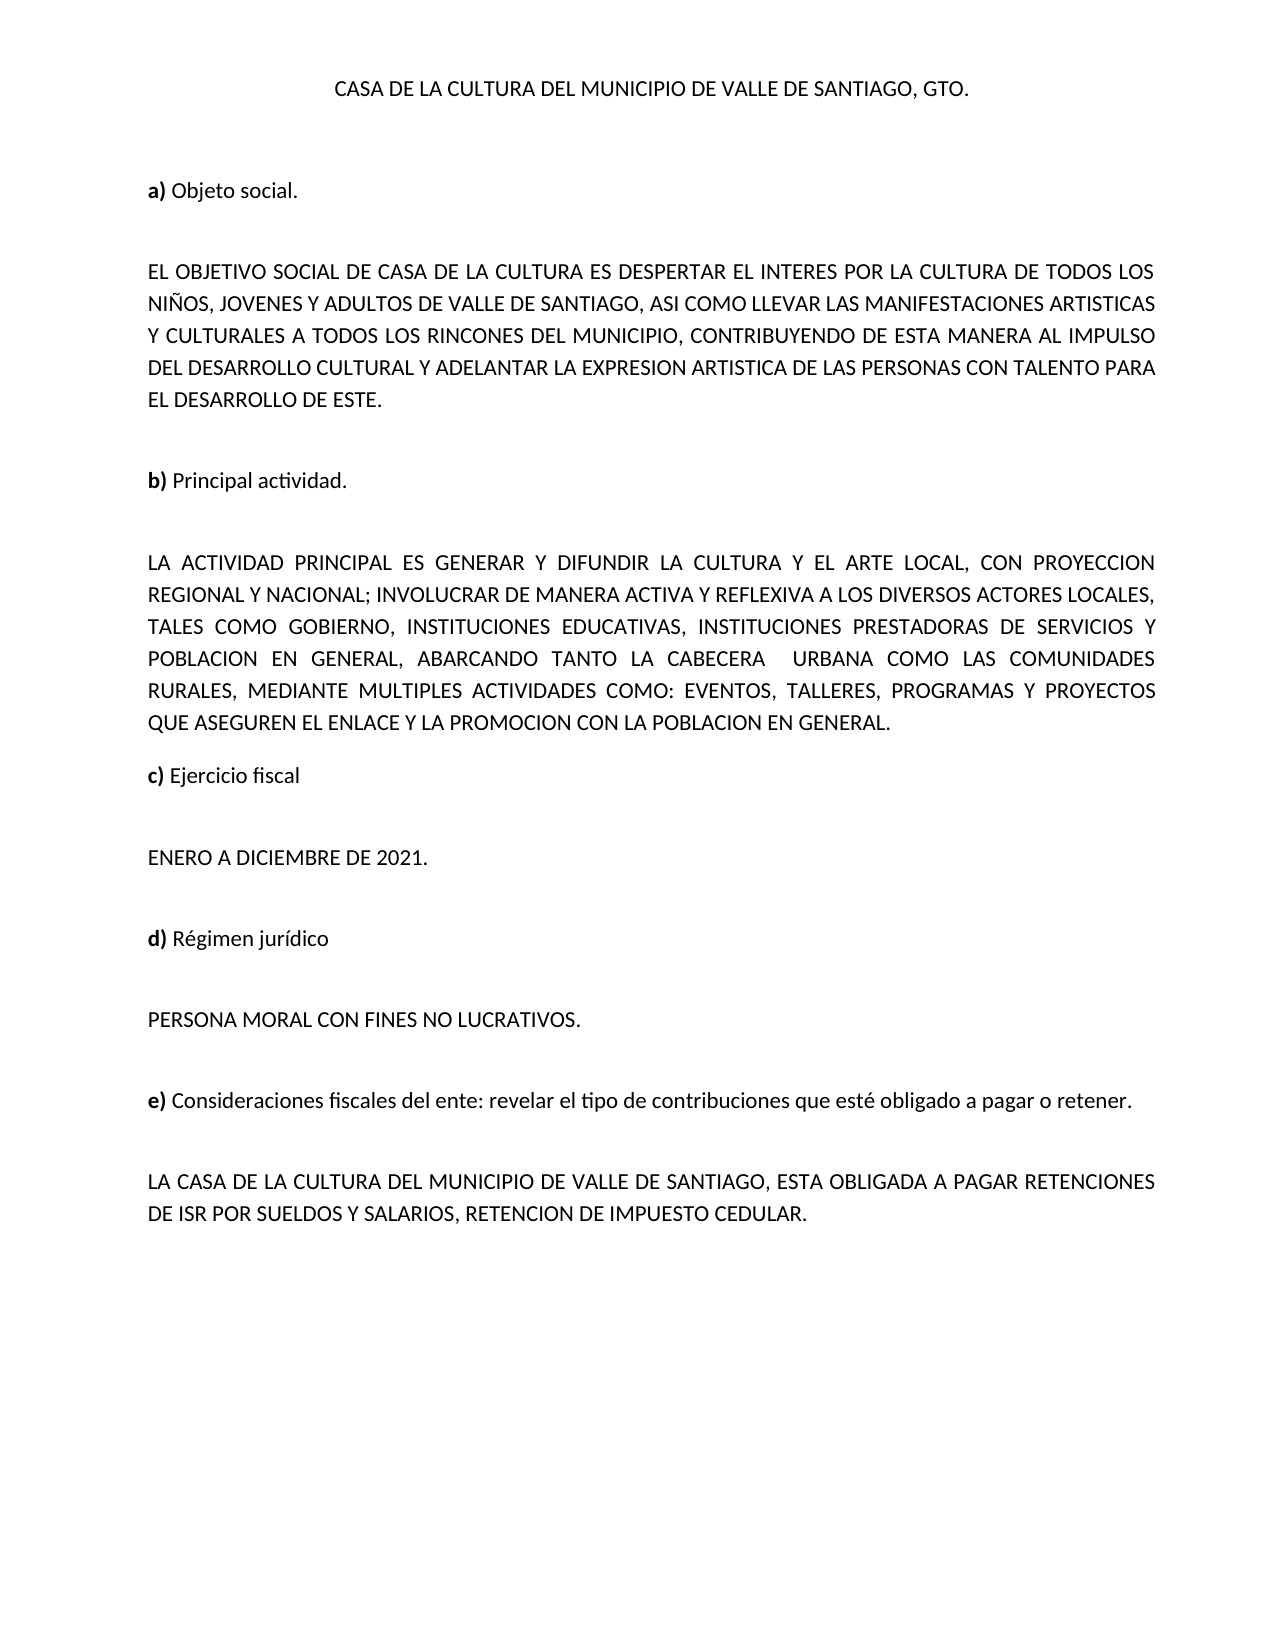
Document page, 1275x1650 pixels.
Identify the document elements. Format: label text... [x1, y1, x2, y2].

text e) Consideraciones fiscales del ente: revelar el tipo de contribuciones que esté obligado a pagar o retener. [148, 1086, 1157, 1114]
text b) Principal actividad. [148, 467, 1157, 494]
text a) Objeto social. [148, 176, 1157, 204]
text c) Ejercicio fiscal [148, 762, 1157, 789]
text EL OBJETIVO SOCIAL DE CASA DE DESPERTAR EL INTERES POR TODOS LOS NIÑOS, JOVENES Y ADULTOS DE VALLE DE SANTIAGO, ASI COMO LLEVAR LAS MANIFESTACIONES ARTISTICAS Y CULTURALES A TODOS LOS RINCONES DEL MUNICIPIO, CONTRIBUYENDO DE ESTA MANERA AL IMPULSO DEL DESARROLLO CULTURAL Y ADELANTAR DE LAS PERSONAS CON TALENTO PARA EL DESARROLLO DE ESTE. [148, 257, 1157, 413]
text PERSONA MORAL CON FINES NO LUCRATIVOS. [148, 1005, 1157, 1033]
text ES GENERAR Y DIFUNDIR EL ARTE LOCAL, CON PROYECCION REGIONAL Y NACIONAL; INVOLUCRAR DE MANERA ACTIVA Y REFLEXIVA A LOS DIVERSOS ACTORES LOCALES, TALES COMO GOBIERNO, INSTITUCIONES EDUCATIVAS, INSTITUCIONES PRESTADORAS DE SERVICIOS Y POBLACION EN GENERAL, ABARCANDO TANTO COMO LAS COMUNIDADES RURALES, MEDIANTE MULTIPLES ACTIVIDADES COMO: EVENTOS, TALLERES, PROGRAMAS Y PROYECTOS QUE ASEGUREN EL ENLACE Y GENERAL. [148, 548, 1157, 737]
text d) Régimen jurídico [148, 924, 1157, 952]
text ENERO A DICIEMBRE DE 2021. [148, 843, 1157, 871]
text MUNICIPIO DE VALLE DE SANTIAGO, ESTA OBLIGADA A PAGAR RETENCIONES DE ISR POR SUELDOS Y SALARIOS, RETENCION DE IMPUESTO CEDULAR. [148, 1167, 1157, 1227]
